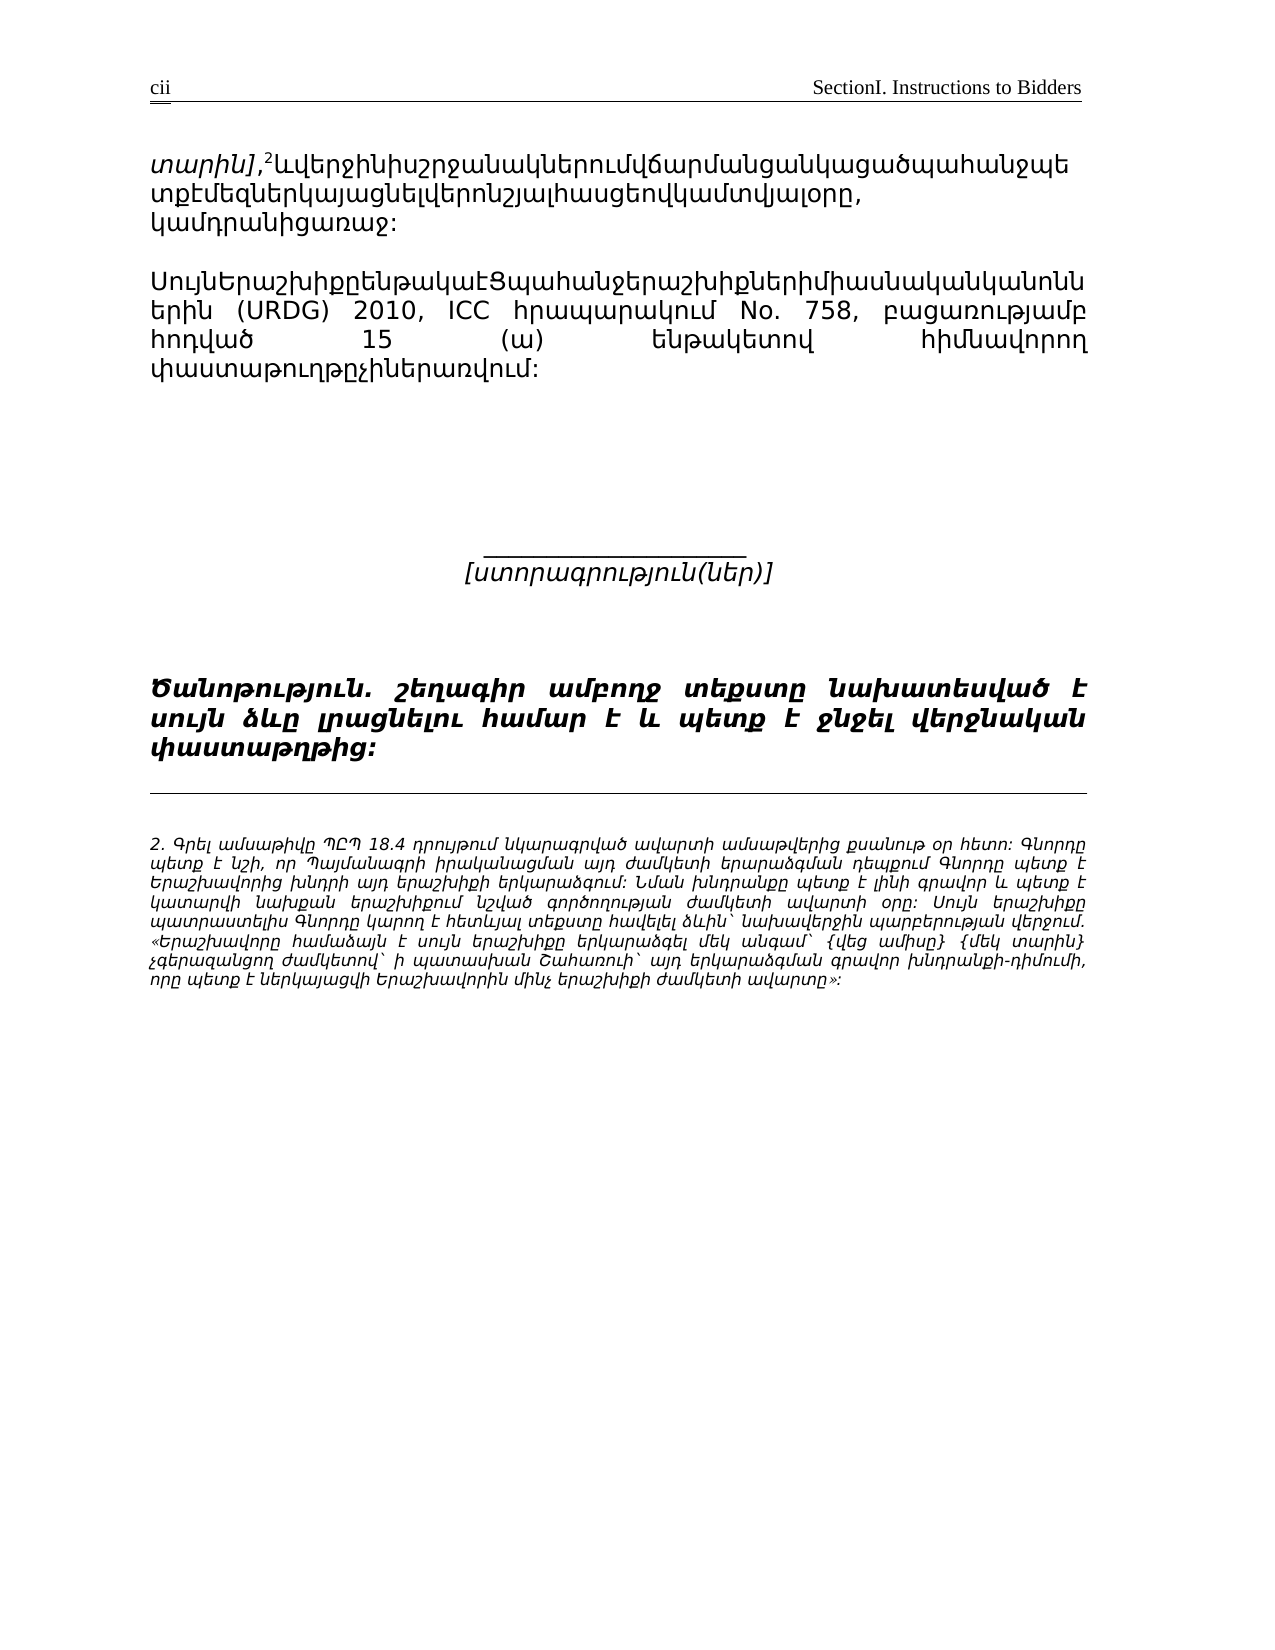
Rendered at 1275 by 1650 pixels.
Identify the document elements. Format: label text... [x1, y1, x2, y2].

text Ծանոթություն. շեղագիր ամբողջ տեքստը նախատեսված է սույն ձևը լրացնելու համար է և պետք է ջնջել վերջնական փաստաթղթից: [150, 674, 1087, 762]
text _____________________ [ստորագրություն(ներ)] [150, 529, 1087, 587]
text 2. Գրել ամսաթիվը ՊԸՊ 18.4 դրույթում նկարագրված ավարտի ամսաթվերից քսանութ օր հետո: Գնորդը պետք է նշի, որ Պայմանագրի իրականացման այդ ժամկետի երարաձգման դեպքում Գնորդը պետք է Երաշխավորից խնդրի այդ երաշխիքի երկարաձգում: Նման խնդրանքը պետք է լինի գրավոր և պետք է կատարվի նախքան երաշխիքում նշված գործողության ժամկետի ավարտի օրը: Սույն երաշխիքը պատրաստելիս Գնորդը կարող է հետևյալ տեքստը հավելել ձևին` նախավերջին պարբերության վերջում. Երաշխավորը համաձայն է սույն երաշխիքը երկարաձգել մեկ անգամ` {վեց ամիսը} {մեկ տարին} չգերազանցող ժամկետով` ի պատասխան Շահառուի` այդ երկարաձգման գրավոր խնդրանքի-դիմումի, որը պետք է ներկայացվի Երաշխավորին մինչ երաշխիքի ժամկետի ավարտը: [150, 834, 1087, 989]
text ՍույնԵրաշխիքըենթակաէՑպահանջերաշխիքներիմիասնականկանոններին (URDG) 2010, ICC հրապարակում No. 758, բացառությամբ հոդված 15 (ա) ենթակետով հիմնավորող փաստաթուղթըչիներառվում: [150, 267, 1087, 383]
